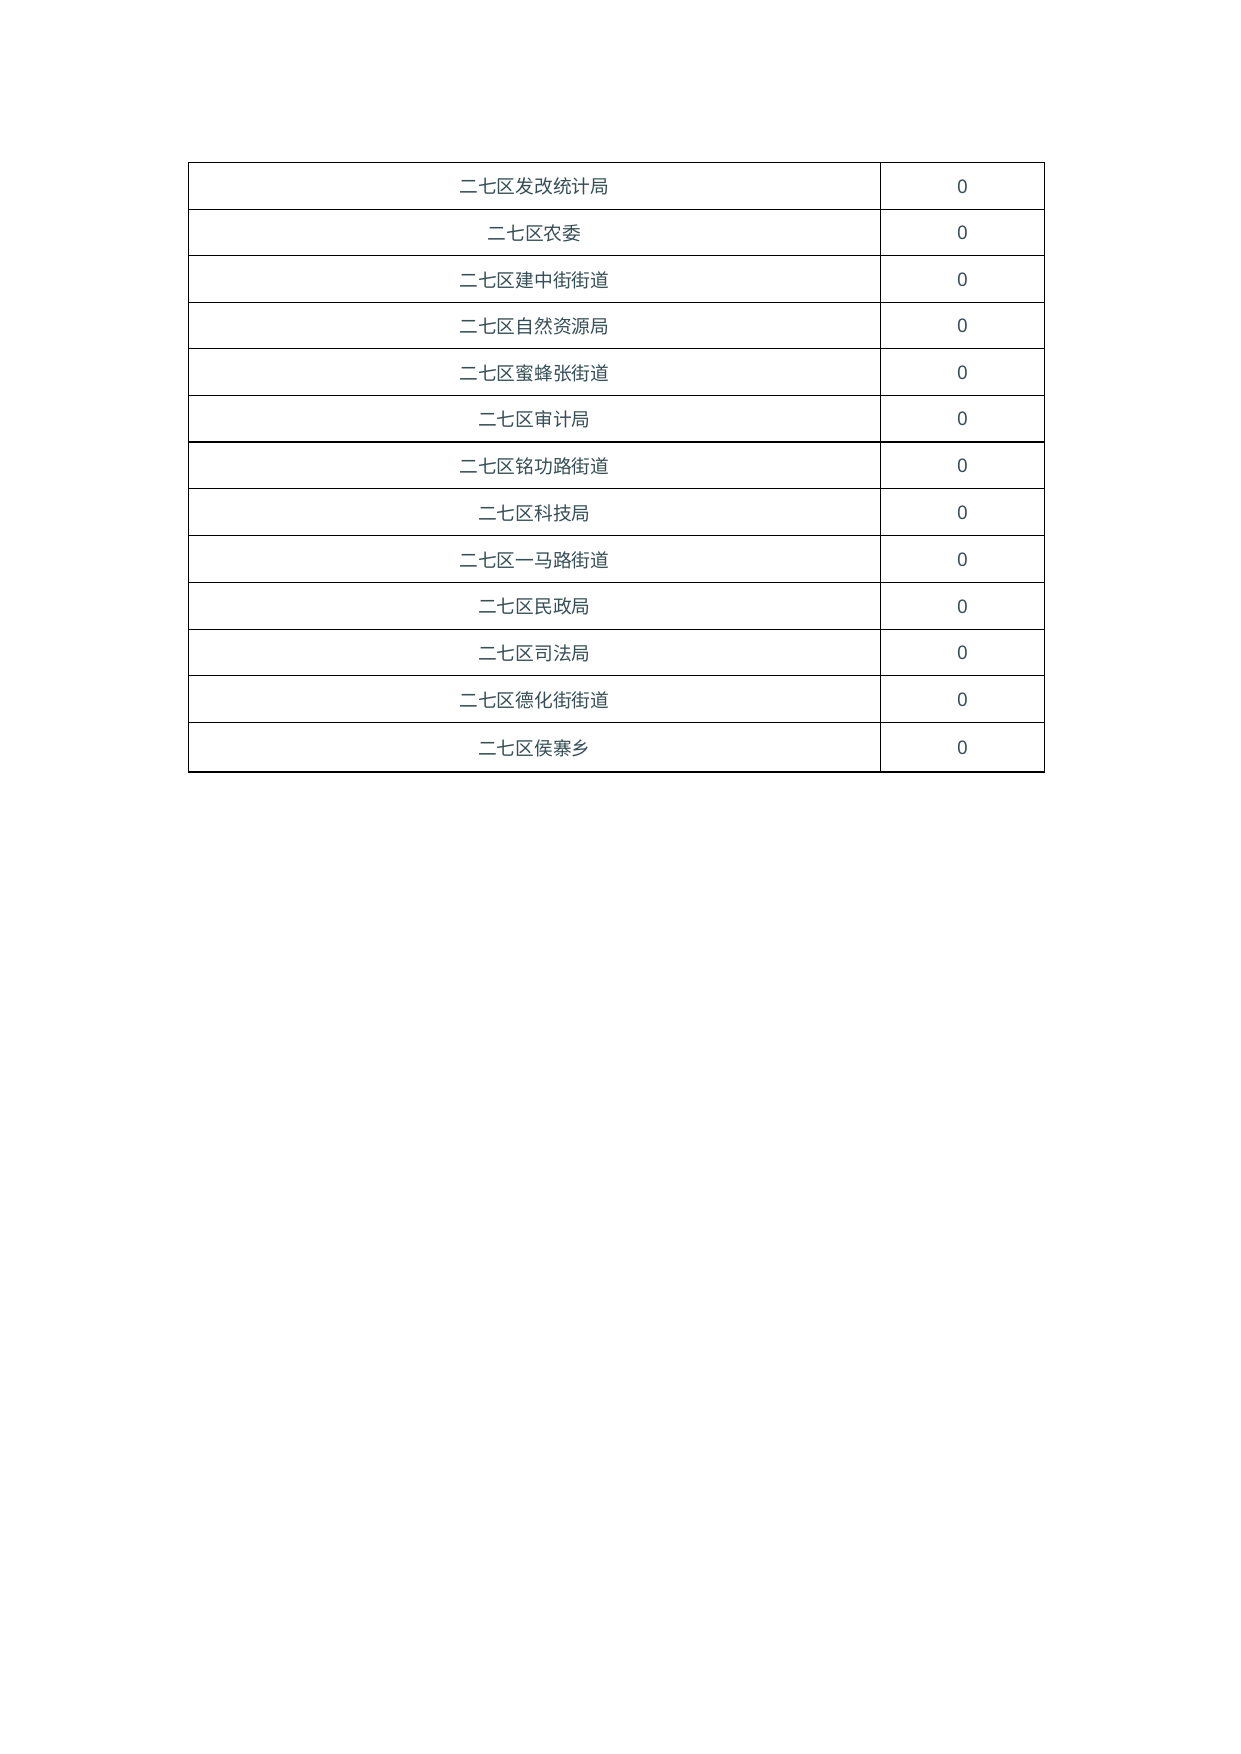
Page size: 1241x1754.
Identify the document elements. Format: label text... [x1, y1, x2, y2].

table_cell 0 [881, 630, 1044, 675]
table_cell 二七区司法局 [189, 630, 880, 675]
table_cell 0 [881, 583, 1044, 628]
table_cell 二七区民政局 [189, 583, 880, 628]
table_cell 二七区建中街街道 [189, 256, 880, 302]
table_cell 0 [881, 256, 1044, 302]
table_cell 0 [881, 489, 1044, 535]
table_cell 0 [881, 163, 1044, 208]
table_cell 0 [881, 536, 1044, 582]
table_cell 0 [881, 443, 1044, 488]
table_cell 二七区侯寨乡 [189, 723, 880, 771]
table_cell 0 [881, 723, 1044, 771]
table_cell 0 [881, 210, 1044, 255]
table_cell 二七区审计局 [189, 396, 880, 441]
table_cell 0 [881, 349, 1044, 395]
table_cell 二七区一马路街道 [189, 536, 880, 582]
table_cell 0 [881, 396, 1044, 441]
table_cell 二七区自然资源局 [189, 303, 880, 348]
table_cell 二七区铭功路街道 [189, 443, 880, 488]
table_cell 二七区科技局 [189, 489, 880, 535]
table_cell 二七区发改统计局 [189, 163, 880, 208]
table_cell 0 [881, 676, 1044, 722]
table_cell 二七区蜜蜂张街道 [189, 349, 880, 395]
table_cell 二七区德化街街道 [189, 676, 880, 722]
table_cell 0 [881, 303, 1044, 348]
table_cell 二七区农委 [189, 210, 880, 255]
